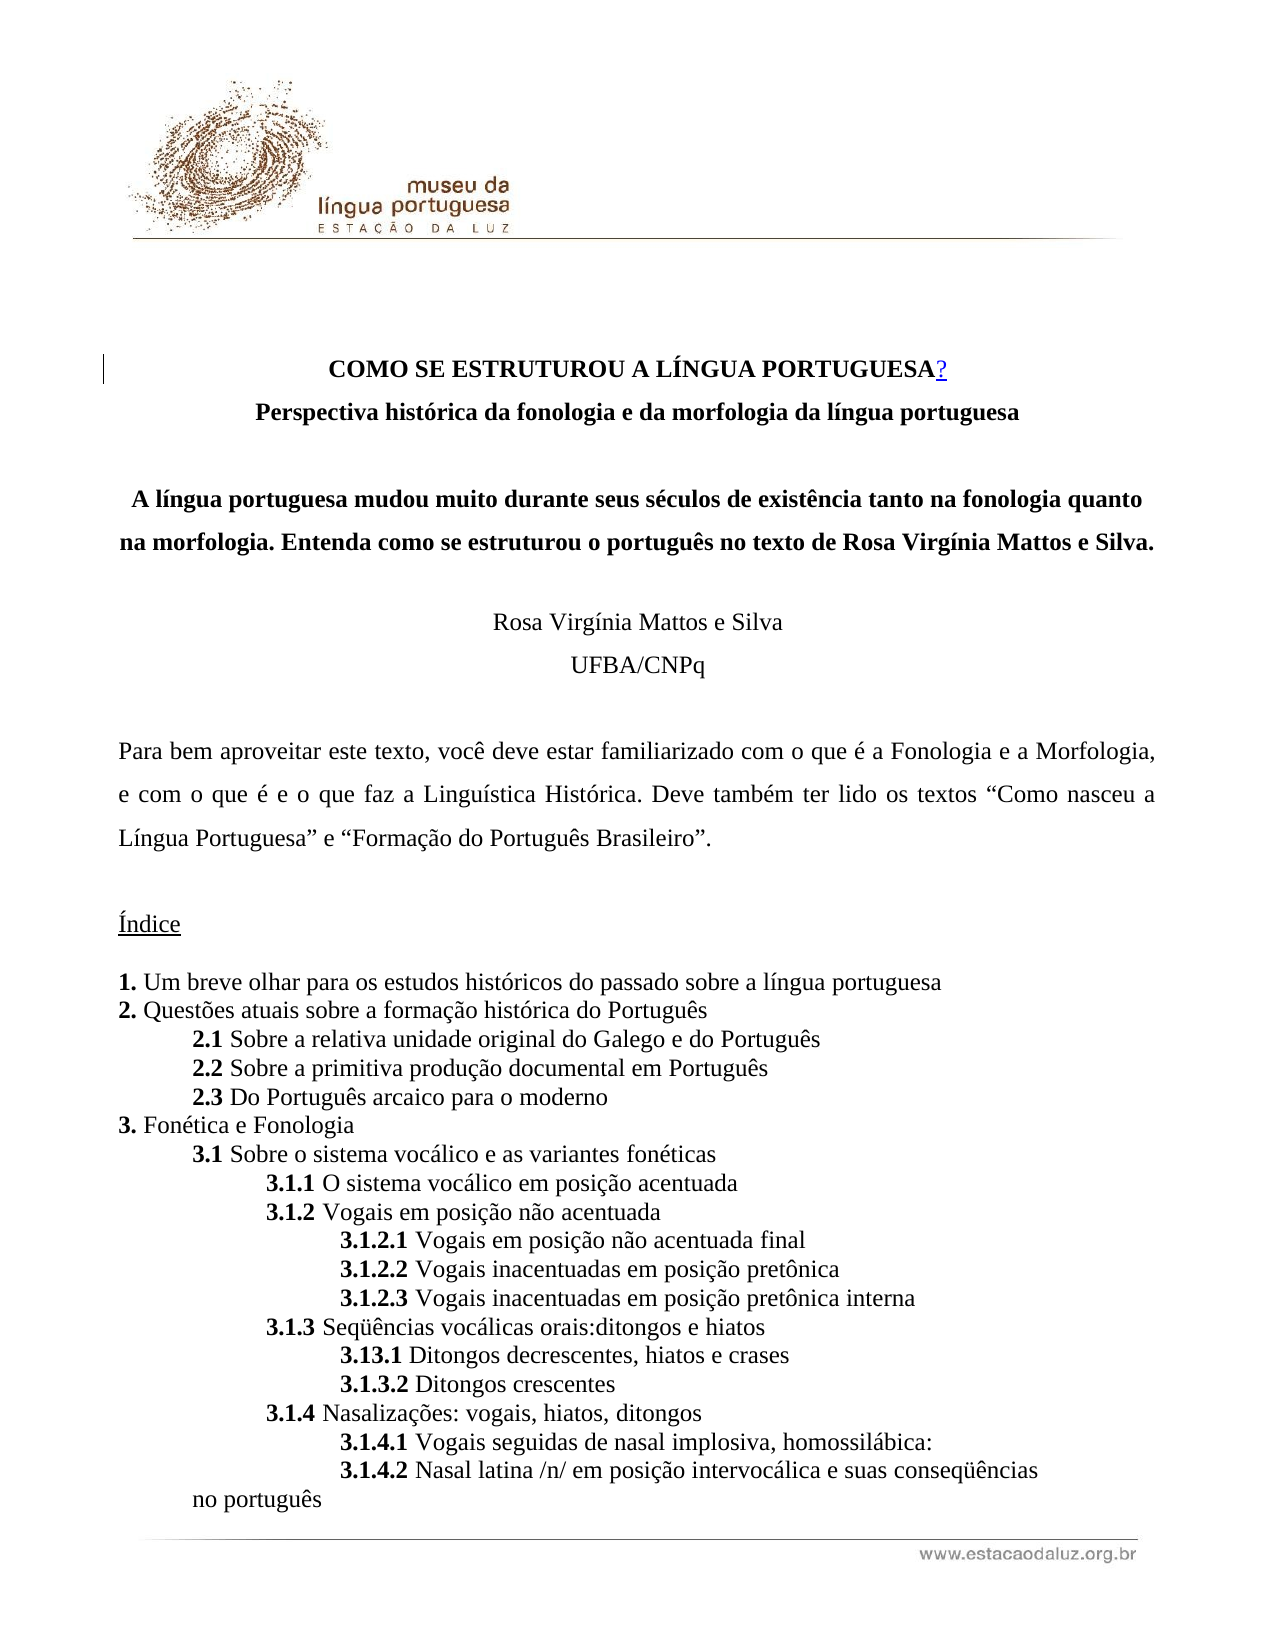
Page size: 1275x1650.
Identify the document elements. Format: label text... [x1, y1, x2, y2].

list Um breve olhar para os estudos históricos do passado sobre a língua portuguesa [118, 967, 1169, 996]
text Perspectiva histórica da fonologia e da morfologia da língua portuguesa [118, 397, 1157, 426]
list Nasalizações: vogais, hiatos, ditongos [266, 1398, 1169, 1427]
list Sobre a relativa unidade original do Galego e do Português [192, 1024, 1169, 1053]
list O sistema vocálico em posição acentuada [266, 1168, 1169, 1197]
list Sobre o sistema vocálico e as variantes fonéticas [192, 1139, 1169, 1168]
text Rosa Virgínia Mattos e Silva UFBA/CNPq [492, 607, 783, 678]
list Fonética e Fonologia [118, 1111, 1169, 1139]
list Vogais inacentuadas em posição pretônica interna [340, 1283, 1169, 1312]
list Sobre a primitiva produção documental em Português [192, 1053, 1169, 1082]
list Vogais em posição não acentuada final [340, 1226, 1169, 1254]
list Vogais inacentuadas em posição pretônica [340, 1254, 1169, 1283]
list Vogais em posição não acentuada [266, 1197, 1169, 1226]
text A língua portuguesa mudou muito durante seus séculos de existência tanto na fonologia quanto na morfologia. Entenda como se estruturou o português no texto de Rosa Virgínia Mattos e Silva. [118, 484, 1156, 556]
text 3.1.3.2 Ditongos crescentes [340, 1369, 1169, 1398]
text Índice [118, 909, 1169, 938]
list Vogais seguidas de nasal implosiva, homossilábica: [340, 1427, 1169, 1456]
text Para bem aproveitar este texto, você deve estar familiarizado com o que é a Fonologia e a Morfologia, e com o que é e o que faz a Linguística Histórica. Deve também ter lido os textos “Como nasceu a Língua Portuguesa” e “Formação do Português Brasileiro”. [118, 736, 1157, 851]
subtitle COMO SE ESTRUTUROU A LÍNGUA PORTUGUESA? [118, 354, 1157, 383]
list Seqüências vocálicas orais:ditongos e hiatos [266, 1312, 1169, 1341]
picture [118, 1528, 1156, 1576]
text 3.13.1 Ditongos decrescentes, hiatos e crases [340, 1341, 1169, 1369]
picture [118, 73, 1156, 248]
list Do Português arcaico para o moderno [192, 1082, 1169, 1111]
list Nasal latina /n/ em posição intervocálica e suas conseqüências [340, 1456, 1169, 1484]
text no português [192, 1484, 1169, 1513]
list Questões atuais sobre a formação histórica do Português [118, 996, 1169, 1024]
